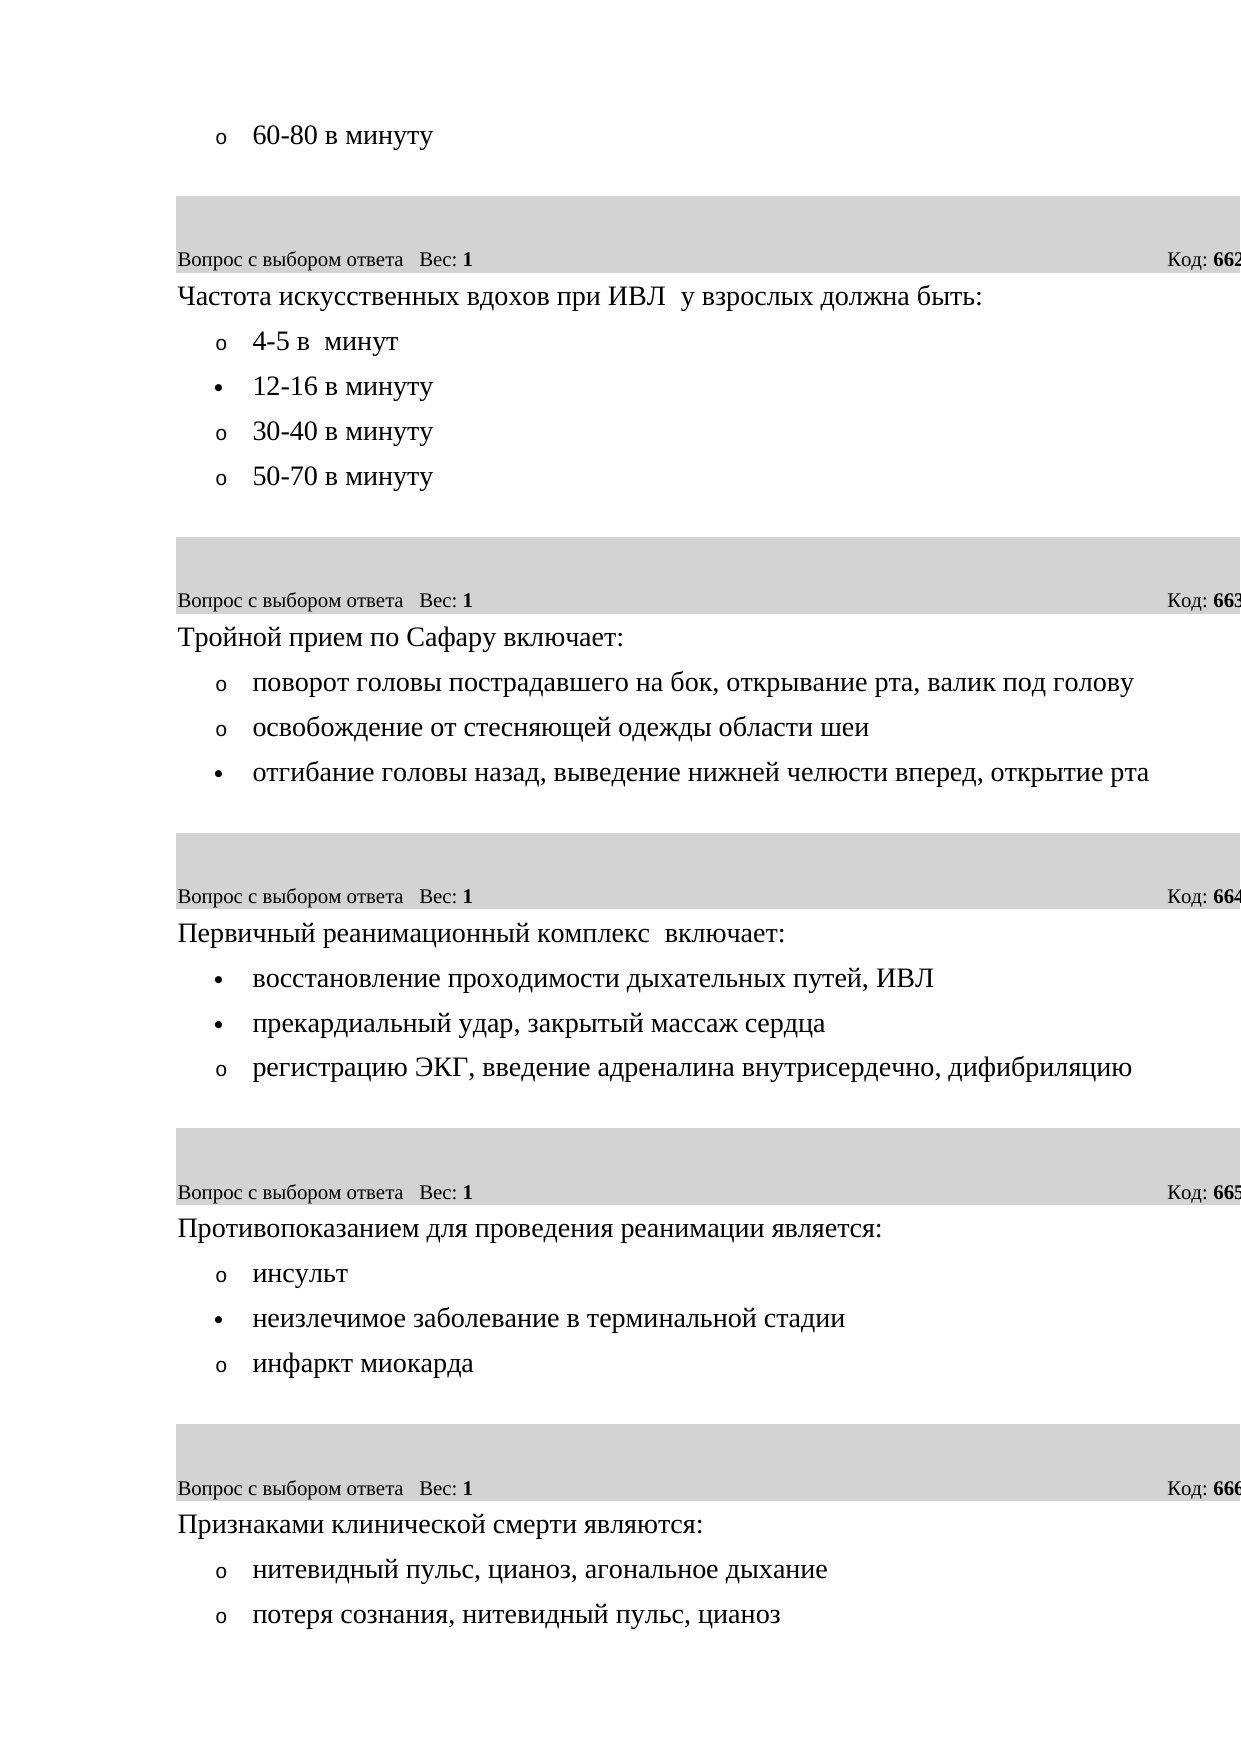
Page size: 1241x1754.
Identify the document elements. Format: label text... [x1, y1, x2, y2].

text Первичный реанимационный комплекс включает: [177, 916, 1152, 948]
list 30-40 в минуту [215, 414, 1152, 447]
list инсульт [215, 1256, 1152, 1289]
list потеря сознания, нитевидный пульс, цианоз [215, 1597, 1152, 1630]
text Признаками клинической смерти являются: [177, 1507, 1152, 1540]
list освобождение от стесняющей одежды области шеи [215, 710, 1152, 743]
list 60-80 в минуту [215, 118, 1152, 183]
list регистрацию ЭКГ, введение адреналина внутрисердечно, дифибриляцию [215, 1051, 1152, 1116]
list неизлечимое заболевание в терминальной стадии [215, 1301, 1152, 1334]
list 50-70 в минуту [215, 459, 1152, 524]
list отгибание головы назад, выведение нижней челюсти вперед, открытие рта [215, 755, 1152, 820]
list прекардиальный удар, закрытый массаж сердца [215, 1006, 1152, 1038]
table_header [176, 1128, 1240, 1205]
text Противопоказанием для проведения реанимации является: [177, 1211, 1152, 1244]
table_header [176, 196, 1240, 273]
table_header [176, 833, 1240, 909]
list инфаркт миокарда [215, 1346, 1152, 1411]
list 4-5 в минут [215, 324, 1152, 357]
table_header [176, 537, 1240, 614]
list 12-16 в минуту [215, 369, 1152, 401]
text Частота искусственных вдохов при ИВЛ у взрослых должна быть: [177, 279, 1152, 311]
list восстановление проходимости дыхательных путей, ИВЛ [215, 961, 1152, 993]
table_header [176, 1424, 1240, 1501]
list нитевидный пульс, цианоз, агональное дыхание [215, 1552, 1152, 1585]
text Тройной прием по Сафару включает: [177, 620, 1152, 652]
list поворот головы пострадавшего на бок, открывание рта, валик под голову [215, 665, 1152, 697]
